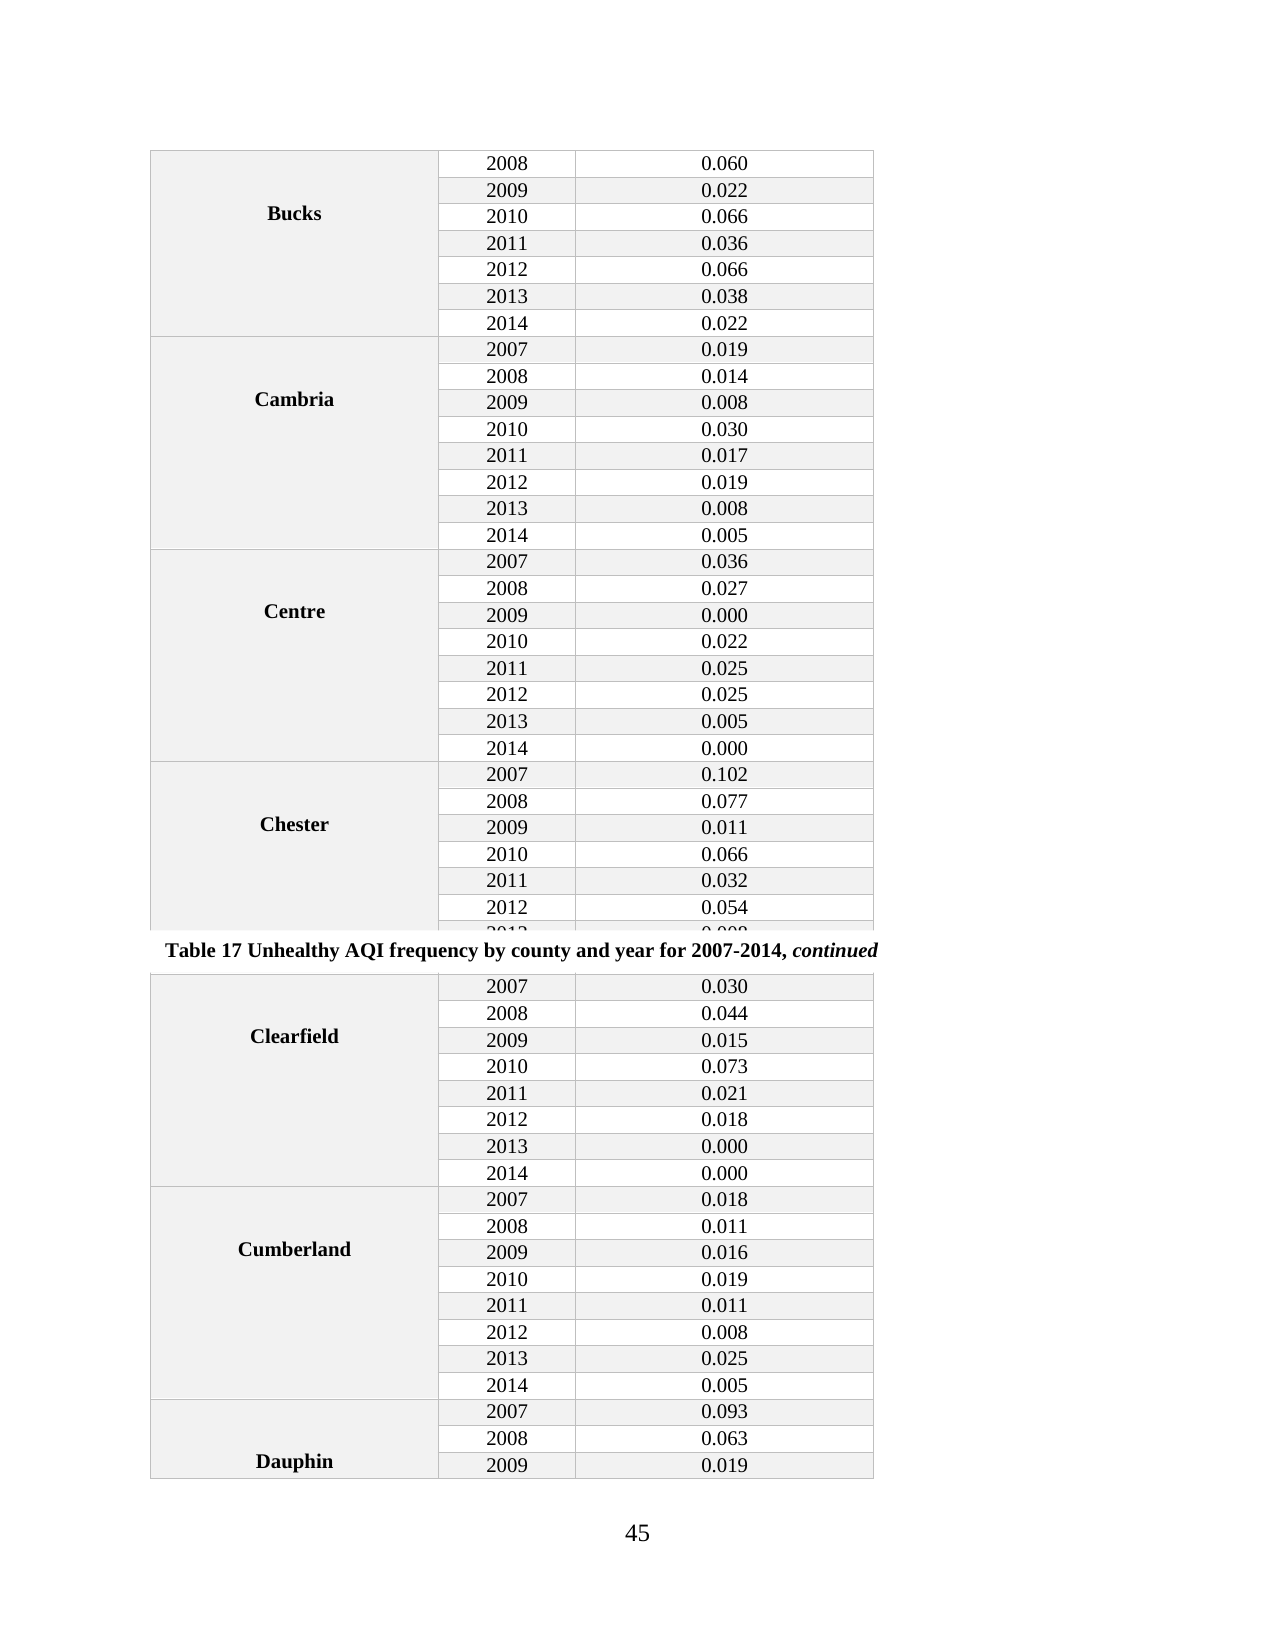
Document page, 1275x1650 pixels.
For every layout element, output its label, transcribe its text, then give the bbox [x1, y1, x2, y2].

table_cell 2013 [439, 284, 575, 309]
table_cell Chester [151, 762, 438, 930]
table_cell 0.025 [576, 656, 873, 681]
table_cell Cumberland [151, 1187, 438, 1398]
table_cell 2011 [439, 1081, 575, 1106]
table_cell 0.005 [576, 709, 873, 734]
table_cell 0.093 [576, 1400, 873, 1425]
table_cell 2007 [439, 975, 575, 1000]
table_cell 2014 [439, 1160, 575, 1186]
table_cell 0.011 [576, 1293, 873, 1319]
table_cell 2007 [439, 337, 575, 362]
table_cell 0.036 [576, 231, 873, 256]
table_cell 2007 [439, 1400, 575, 1425]
table_cell 0.066 [576, 842, 873, 867]
table_cell 2009 [439, 1453, 575, 1478]
table_cell Centre [151, 550, 438, 761]
table_cell 2013 [439, 1134, 575, 1159]
table_cell 0.018 [576, 1107, 873, 1133]
table_cell 0.017 [576, 443, 873, 469]
table_cell 2007 [439, 550, 575, 575]
table_cell 2008 [439, 576, 575, 602]
table_cell 0.030 [576, 417, 873, 442]
table_cell 2009 [439, 815, 575, 841]
table_cell 2012 [439, 257, 575, 283]
table_cell 2010 [439, 1054, 575, 1080]
table_cell 0.018 [576, 1187, 873, 1212]
table_cell 2010 [439, 204, 575, 230]
table_cell 0.022 [576, 310, 873, 336]
table_cell 0.005 [576, 1373, 873, 1398]
table_cell 2009 [439, 1240, 575, 1266]
table_cell 2012 [439, 470, 575, 495]
table_cell 2009 [439, 178, 575, 203]
table_cell 2008 [439, 364, 575, 389]
table_cell 0.063 [576, 1426, 873, 1452]
table_cell 0.077 [576, 789, 873, 814]
table_cell 2012 [439, 895, 575, 920]
table_cell Clearfield [151, 975, 438, 1186]
table_cell 2014 [439, 310, 575, 336]
table_cell 0.021 [576, 1081, 873, 1106]
table_cell 2012 [439, 1320, 575, 1345]
table_cell 0.016 [576, 1240, 873, 1266]
table_cell 0.008 [576, 496, 873, 522]
table_cell 2012 [439, 1107, 575, 1133]
table_cell 2009 [439, 603, 575, 628]
table_cell 2014 [439, 735, 575, 761]
table_cell 2011 [439, 868, 575, 894]
table_cell 0.008 [576, 1320, 873, 1345]
table_cell 0.000 [576, 1134, 873, 1159]
table_cell 0.044 [576, 1001, 873, 1027]
table_cell 0.066 [576, 204, 873, 230]
table_cell 0.036 [576, 550, 873, 575]
table_cell 0.019 [576, 1453, 873, 1478]
table_cell 0.022 [576, 178, 873, 203]
table_cell 0.005 [576, 523, 873, 548]
table_cell 2010 [439, 842, 575, 867]
table_cell 2011 [439, 656, 575, 681]
table_cell Bucks [151, 151, 438, 336]
table_cell 0.019 [576, 1267, 873, 1292]
table_cell 2008 [439, 151, 575, 177]
table_cell 0.000 [576, 1160, 873, 1186]
table_cell 2009 [439, 1028, 575, 1053]
table_cell 0.019 [576, 470, 873, 495]
table_cell 0.014 [576, 364, 873, 389]
table_cell 0.011 [576, 815, 873, 841]
table_cell 2010 [439, 629, 575, 655]
table_cell 2011 [439, 231, 575, 256]
table_cell 2010 [439, 417, 575, 442]
table_cell 2014 [439, 1373, 575, 1398]
table_cell 0.015 [576, 1028, 873, 1053]
table_cell 0.019 [576, 337, 873, 362]
table_cell 0.054 [576, 895, 873, 920]
table_cell 2008 [439, 1214, 575, 1239]
table_cell Dauphin [151, 1400, 438, 1478]
table_cell 2010 [439, 1267, 575, 1292]
table_cell 2013 [439, 496, 575, 522]
table_cell 2013 [439, 709, 575, 734]
table_cell 0.025 [576, 1346, 873, 1372]
table_cell 2008 [439, 1001, 575, 1027]
table_cell 2007 [439, 1187, 575, 1212]
table_cell 0.022 [576, 629, 873, 655]
table_cell 0.025 [576, 682, 873, 708]
table_cell 0.038 [576, 284, 873, 309]
table_cell 2009 [439, 390, 575, 416]
table_cell 0.102 [576, 762, 873, 787]
table_cell 0.008 [576, 390, 873, 416]
table_cell 0.032 [576, 868, 873, 894]
table_cell 2014 [439, 523, 575, 548]
table_cell 0.000 [576, 603, 873, 628]
table_cell 2008 [439, 1426, 575, 1452]
table_cell 2012 [439, 682, 575, 708]
table_cell 2007 [439, 762, 575, 787]
table_cell 2008 [439, 789, 575, 814]
table_cell 0.030 [576, 975, 873, 1000]
table_cell 0.073 [576, 1054, 873, 1080]
table_cell 0.027 [576, 576, 873, 602]
table_cell Cambria [151, 337, 438, 548]
table_cell 0.060 [576, 151, 873, 177]
table_cell 0.000 [576, 735, 873, 761]
table_cell 2011 [439, 443, 575, 469]
table_cell 0.011 [576, 1214, 873, 1239]
table_cell 2011 [439, 1293, 575, 1319]
table_cell 0.066 [576, 257, 873, 283]
table_cell 2013 [439, 1346, 575, 1372]
